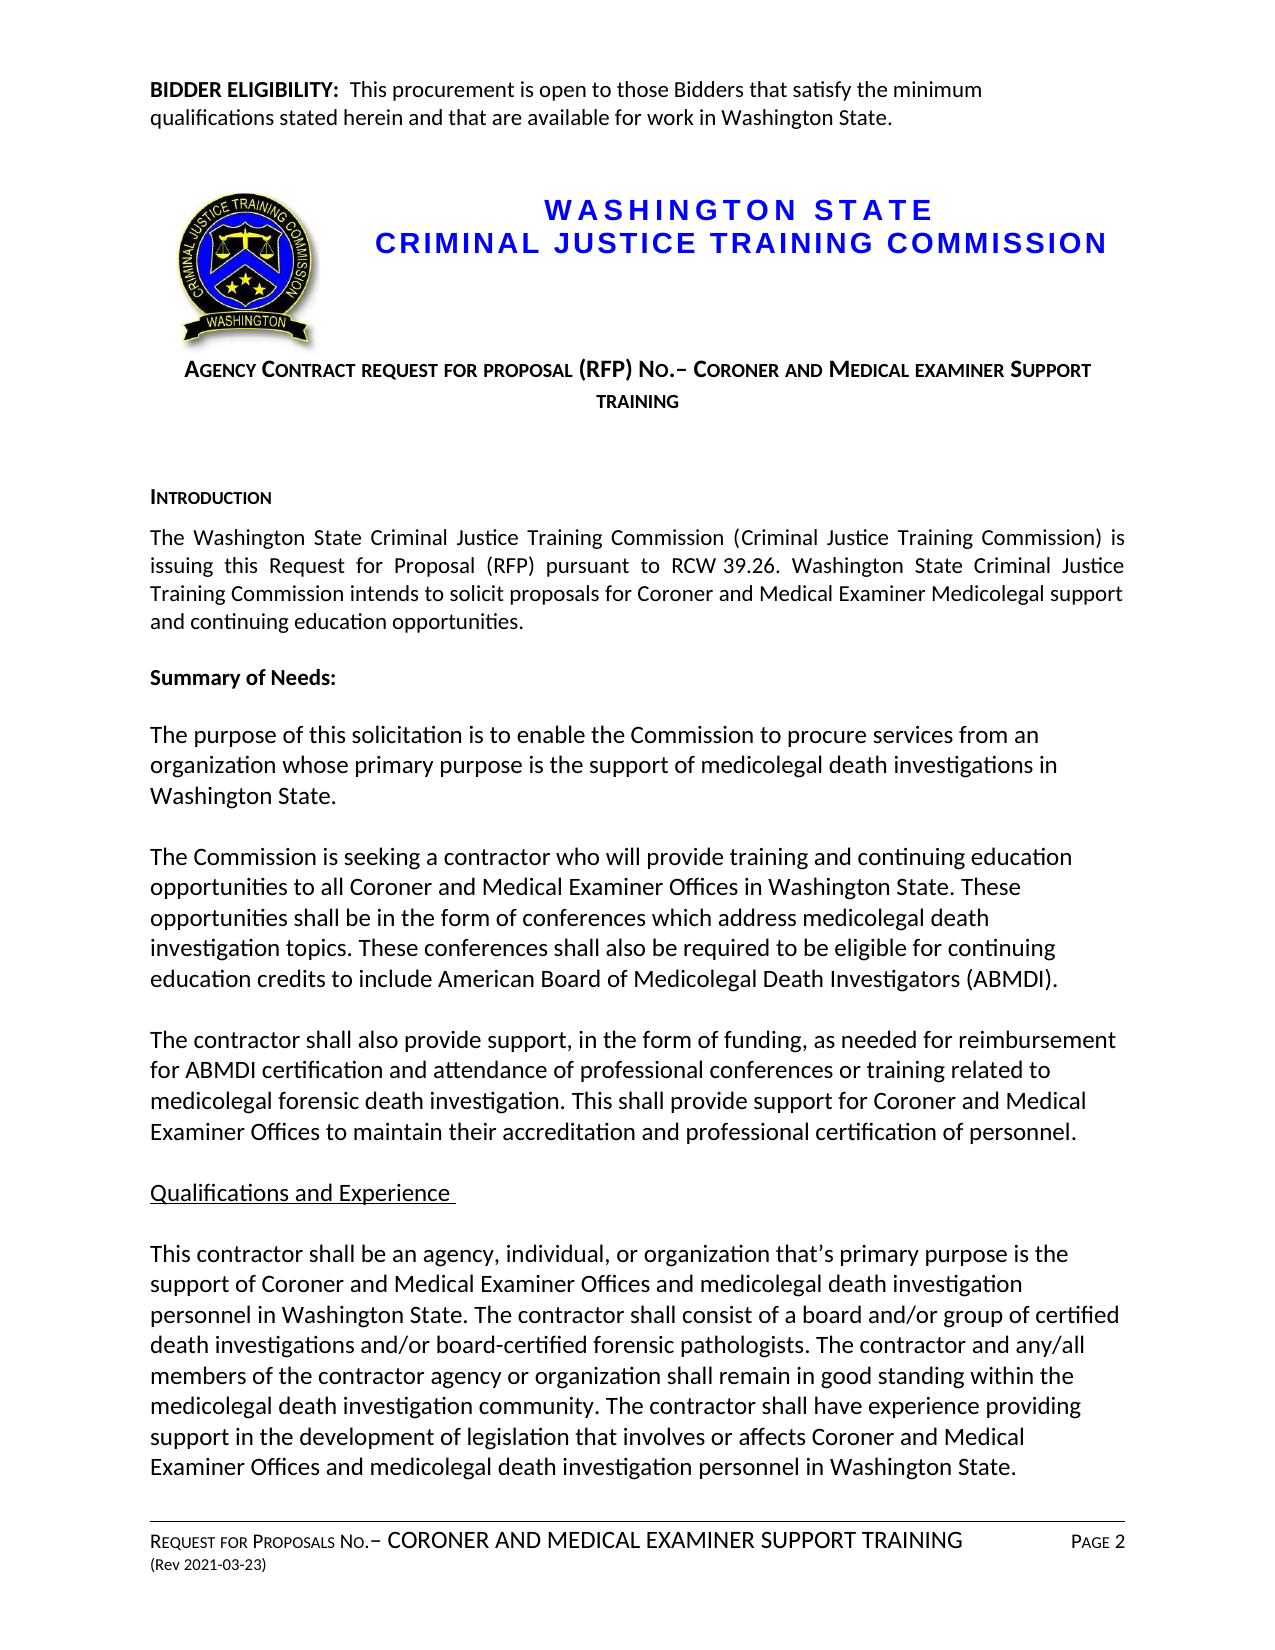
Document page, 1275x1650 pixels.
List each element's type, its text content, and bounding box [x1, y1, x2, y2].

text The contractor shall also provide support, in the form of funding, as needed for reimbursement for ABMDI certification and attendance of professional conferences or training related to medicolegal forensic death investigation. This shall provide support for Coroner and Medical Examiner Offices to maintain their accreditation and professional certification of personnel. [150, 1024, 1125, 1146]
text WASHINGTON STATE [356, 193, 1125, 226]
text CRIMINAL JUSTICE TRAINING COMMISSION [356, 226, 1125, 260]
text Summary of Needs: [150, 663, 1125, 691]
text The Washington State Criminal Justice Training Commission (Criminal Justice Training Commission) is issuing this Request for Proposal (RFP) pursuant to RCW 39.26. Washington State Criminal Justice Training Commission intends to solicit proposals for Coroner and Medical Examiner Medicolegal support and continuing education opportunities. [150, 523, 1125, 635]
text BIDDER ELIGIBILITY: This procurement is open to those Bidders that satisfy the minimum qualifications stated herein and that are available for work in Washington State. [150, 75, 1087, 131]
text Agency Contract request for proposal (RFP) No.– Coroner and Medical examiner Support training [150, 353, 1125, 414]
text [150, 1238, 1125, 1482]
text The purpose of this solicitation is to enable the Commission to procure services from an organization whose primary purpose is the support of medicolegal death investigations in Washington State. [150, 719, 1125, 811]
text The Commission is seeking a contractor who will provide training and continuing education opportunities to all Coroner and Medical Examiner Offices in Washington State. These opportunities shall be in the form of conferences which address medicolegal death investigation topics. These conferences shall also be required to be eligible for continuing education credits to include American Board of Medicolegal Death Investigators (ABMDI). [150, 841, 1125, 994]
text Introduction [150, 482, 1125, 510]
picture [176, 193, 321, 354]
text Qualifications and Experience [150, 1177, 1125, 1207]
